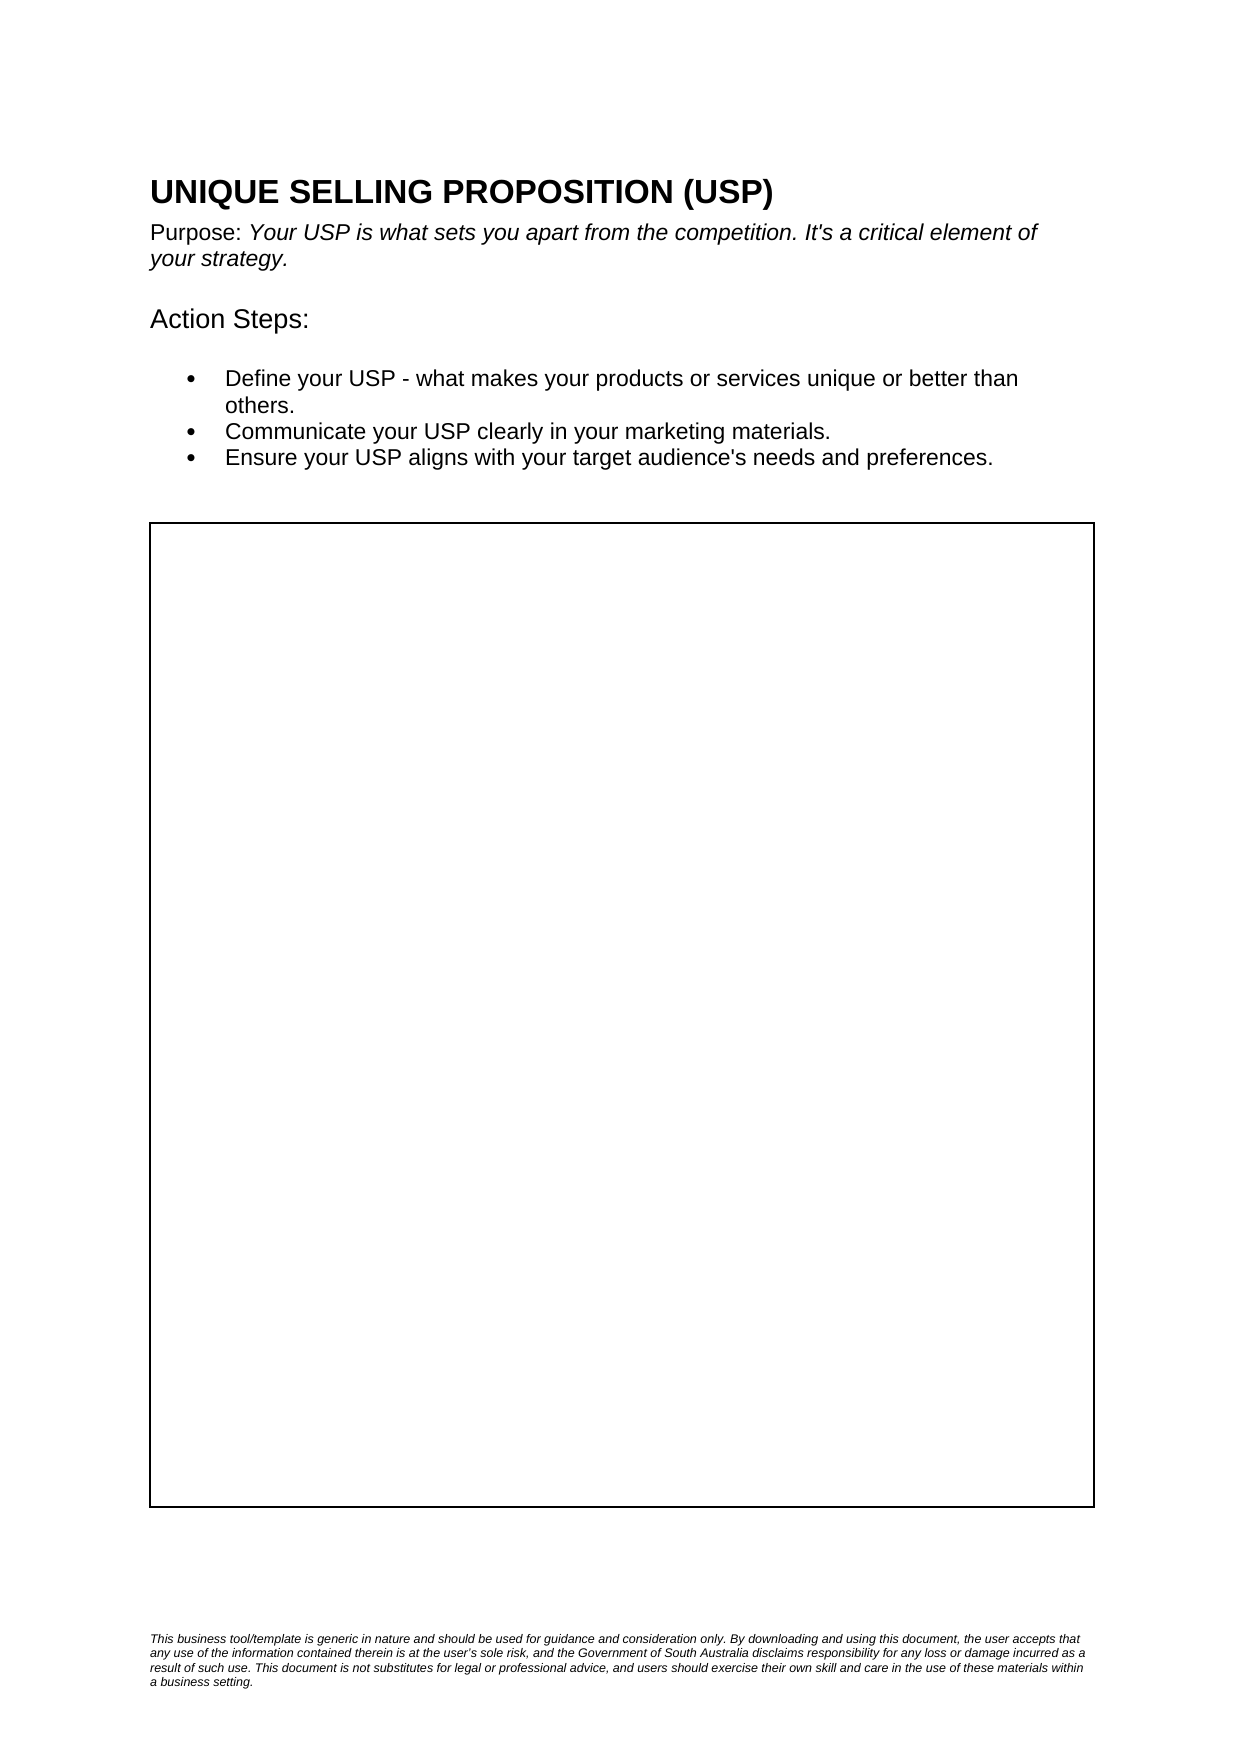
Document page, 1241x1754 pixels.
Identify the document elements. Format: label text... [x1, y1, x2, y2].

list Communicate your USP clearly in your marketing materials. [187, 418, 1090, 444]
text Action Steps: [150, 303, 1090, 334]
list Define your USP - what makes your products or services unique or better than others. [187, 365, 1090, 418]
text UNIQUE SELLING PROPOSITION (USP) [150, 172, 1090, 211]
text Purpose: Your USP is what sets you apart from the competition. It's a critical element of your strategy. [150, 219, 1090, 272]
list Ensure your USP aligns with your target audience's needs and preferences. [187, 444, 1090, 471]
